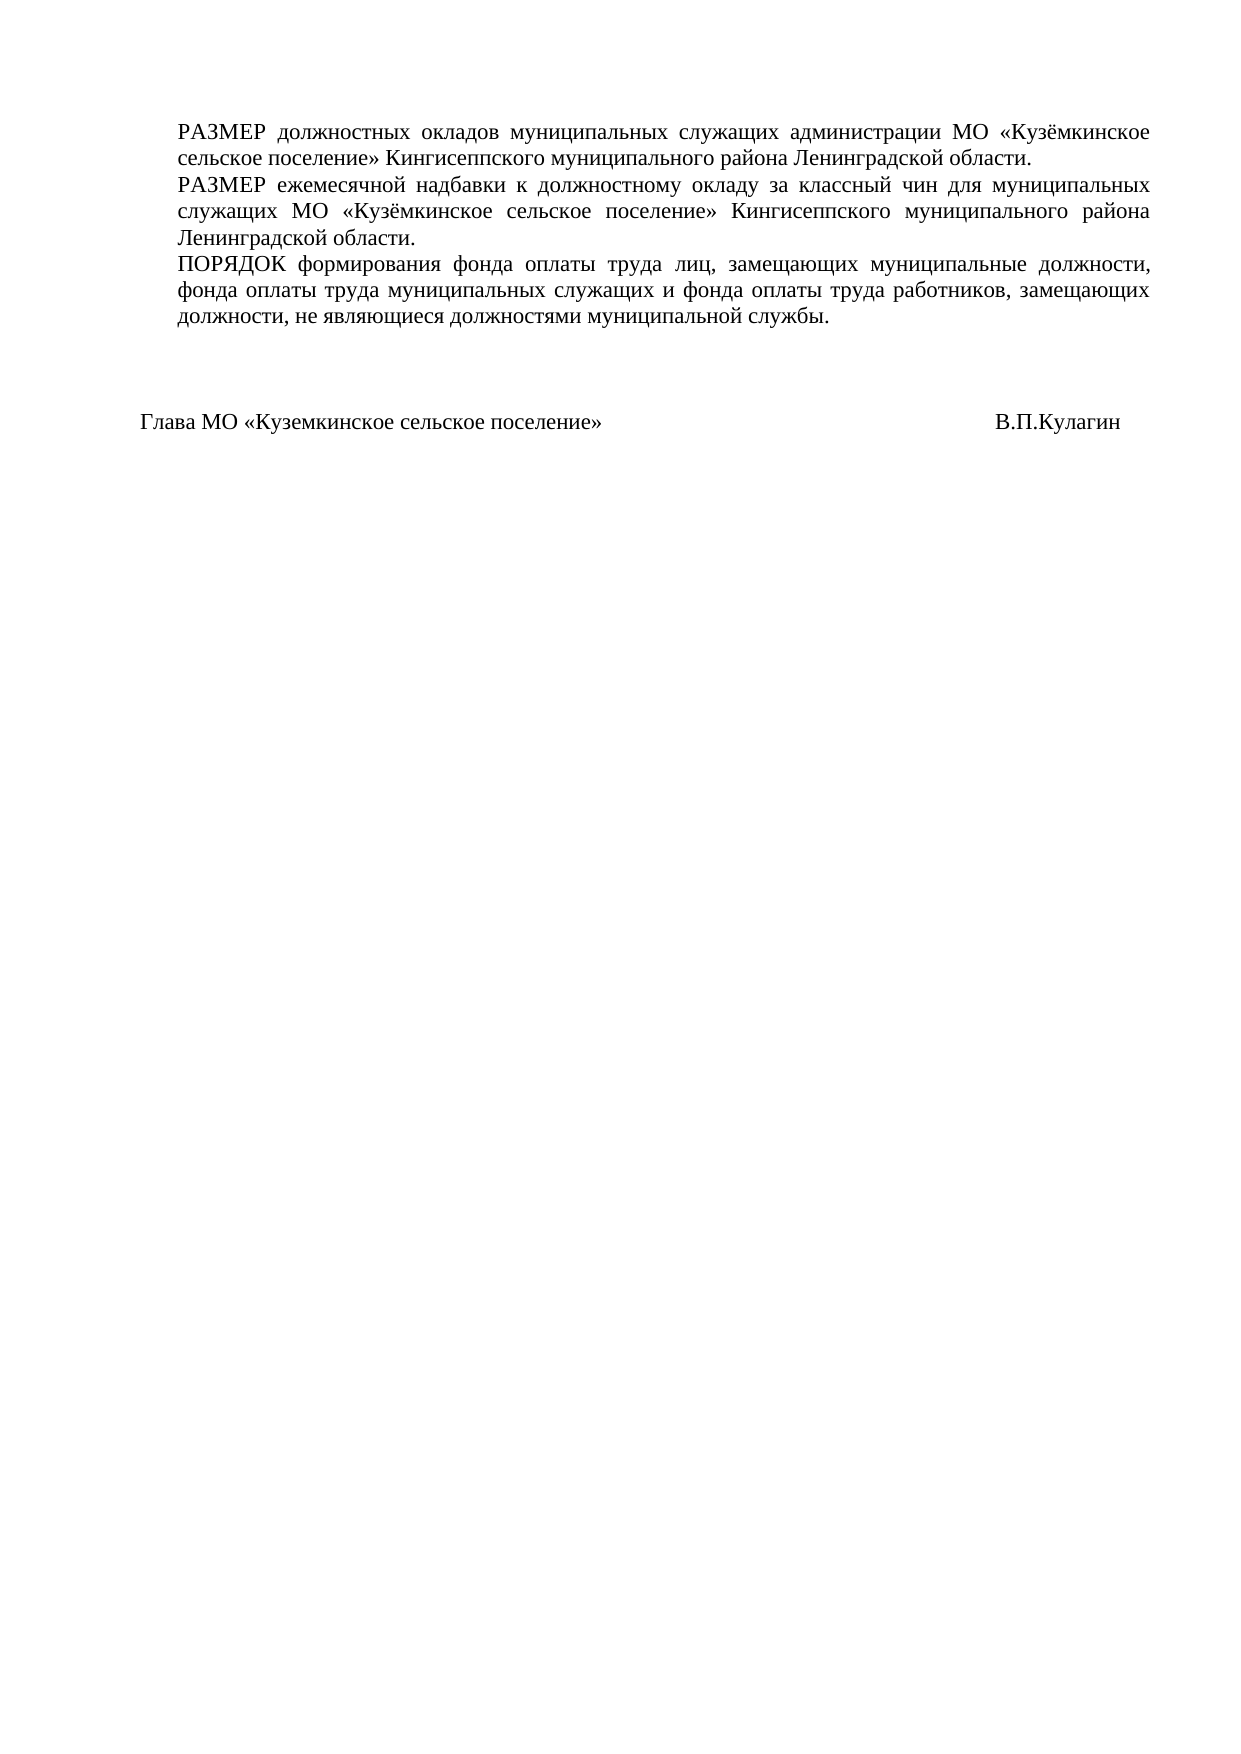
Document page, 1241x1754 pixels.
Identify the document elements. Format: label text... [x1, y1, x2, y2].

text РАЗМЕР ежемесячной надбавки к должностному окладу за классный чин для муниципальных служащих МО «Кузёмкинское сельское поселение» Кингисеппского муниципального района Ленинградской области. [177, 171, 1152, 250]
text Глава МО «Куземкинское сельское поселение» В.П.Кулагин [140, 408, 1152, 434]
text РАЗМЕР должностных окладов муниципальных служащих администрации МО «Кузёмкинское сельское поселение» Кингисеппского муниципального района Ленинградской области. [177, 118, 1152, 171]
text ПОРЯДОК формирования фонда оплаты труда лиц, замещающих муниципальные должности, фонда оплаты труда муниципальных служащих и фонда оплаты труда работников, замещающих должности, не являющиеся должностями муниципальной службы. [177, 250, 1152, 329]
